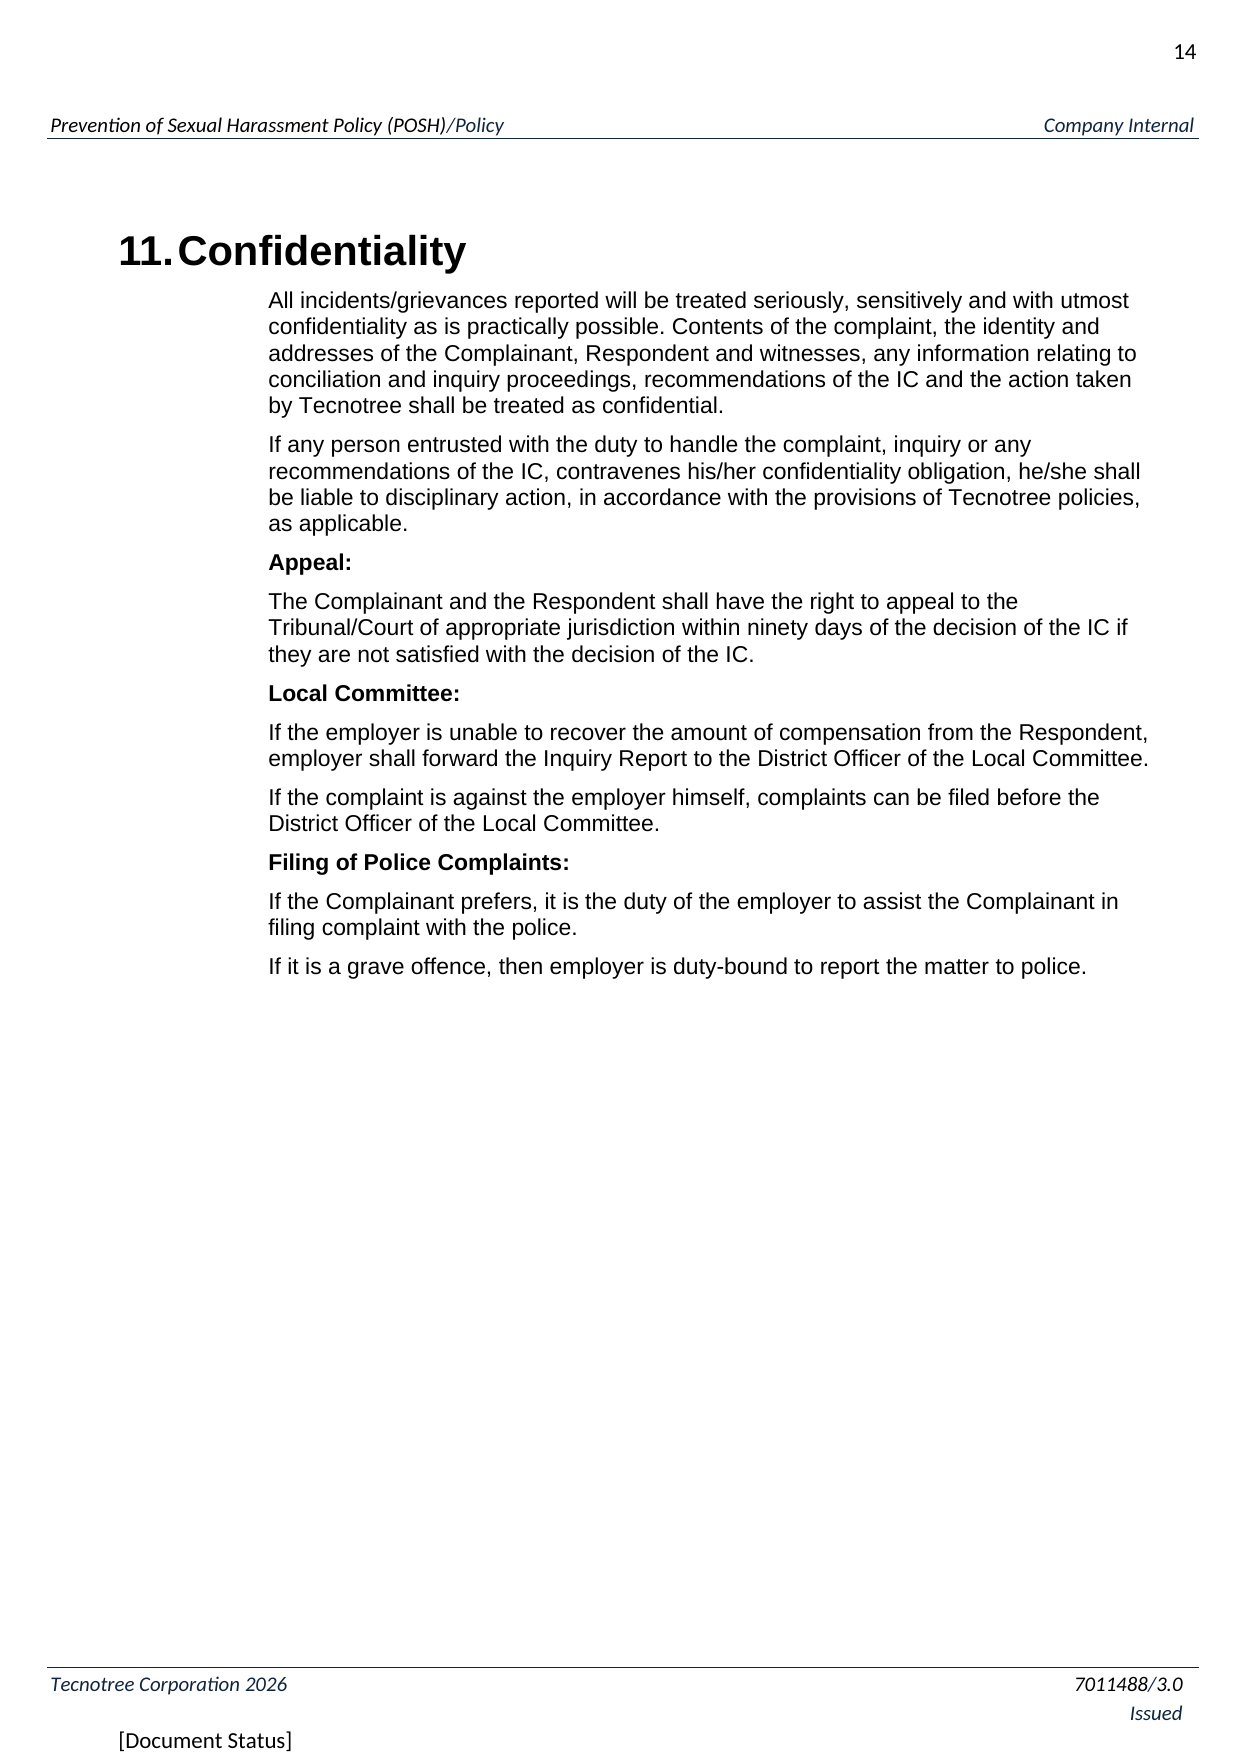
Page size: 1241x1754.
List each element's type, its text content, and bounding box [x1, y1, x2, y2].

text Filing of Police Complaints: [268, 849, 1152, 875]
text The Complainant and the Respondent shall have the right to appeal to the Tribunal/Court of appropriate jurisdiction within ninety days of the decision of the IC if they are not satisfied with the decision of the IC. [268, 588, 1152, 667]
text If the Complainant prefers, it is the duty of the employer to assist the Complainant in filing complaint with the police. [268, 888, 1152, 940]
text Appeal: [268, 549, 1152, 576]
text If it is a grave offence, then employer is duty-bound to report the matter to police. [268, 953, 1152, 979]
text All incidents/grievances reported will be treated seriously, sensitively and with utmost confidentiality as is practically possible. Contents of the complaint, the identity and addresses of the Complainant, Respondent and witnesses, any information relating to conciliation and inquiry proceedings, recommendations of the IC and the action taken by Tecnotree shall be treated as confidential. [268, 287, 1152, 419]
text If the complaint is against the employer himself, complaints can be filed before the District Officer of the Local Committee. [268, 784, 1152, 836]
text If any person entrusted with the duty to handle the complaint, inquiry or any recommendations of the IC, contravenes his/her confidentiality obligation, he/she shall be liable to disciplinary action, in accordance with the provisions of Tecnotree policies, as applicable. [268, 431, 1152, 537]
subtitle Confidentiality [118, 227, 1152, 274]
text Local Committee: [268, 679, 1152, 706]
text If the employer is unable to recover the amount of compensation from the Respondent, employer shall forward the Inquiry Report to the District Officer of the Local Committee. [268, 718, 1152, 771]
